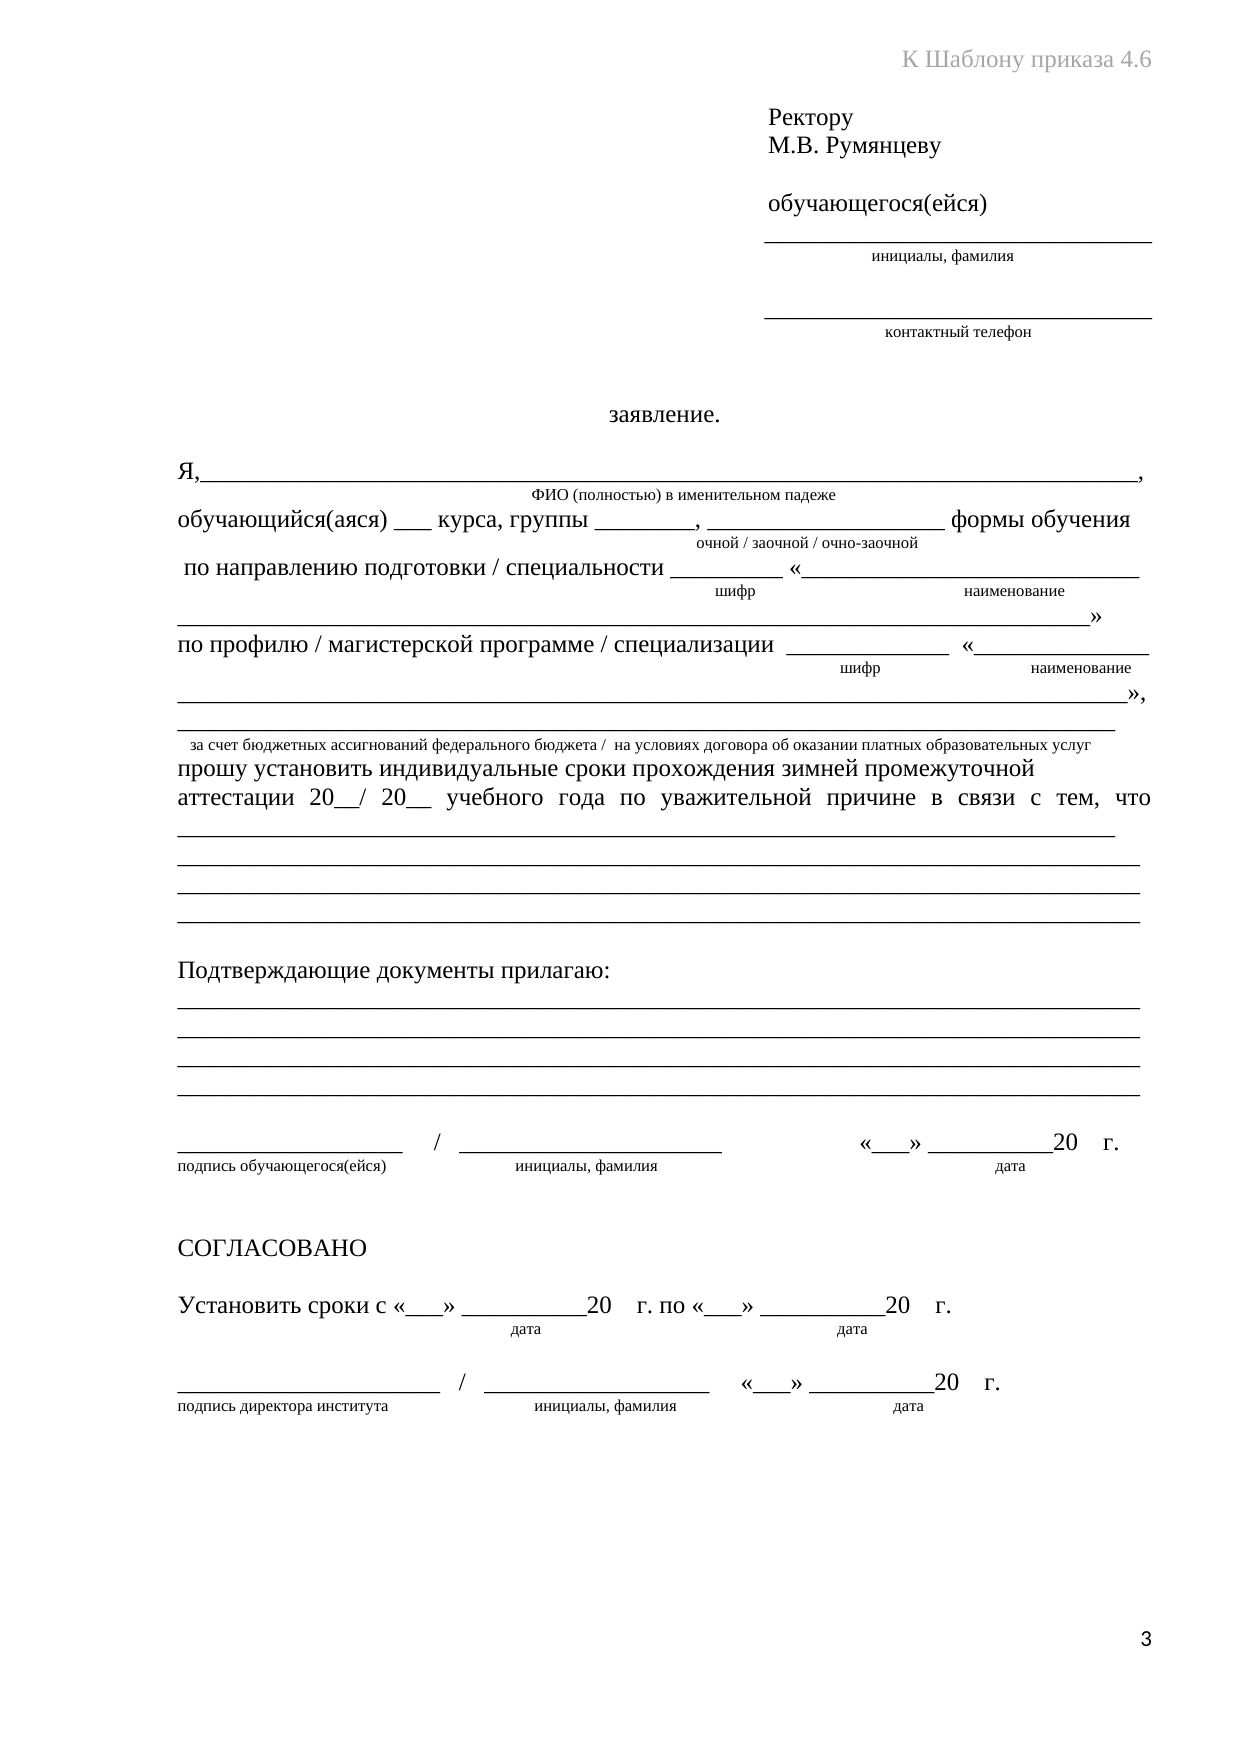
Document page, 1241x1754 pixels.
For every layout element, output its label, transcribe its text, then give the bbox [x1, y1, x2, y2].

text ___________________________________________________________________________ [177, 706, 1152, 734]
text М.В. Румянцеву [768, 131, 1152, 159]
text _______________________________ [177, 217, 1152, 246]
text по направлению подготовки / специальности _________ «___________________________ [177, 552, 1152, 581]
text _______________________________ [177, 293, 1152, 322]
text шифр наименование [177, 658, 1152, 677]
text ____________________________________________________________________________________________________________________________________________________________________________________________________________________________________________________________________________________________________________________ [177, 983, 1152, 1098]
text заявление. [177, 399, 1152, 428]
text _____________________ / __________________ «___» __________20 г. [177, 1367, 1152, 1396]
text по профилю / магистерской программе / специализации _____________ «______________ [177, 629, 1152, 658]
text СОГЛАСОВАНО [177, 1233, 1152, 1261]
text _______________________________________________________________________________________________________________________________________________________________________________________________________________________________________ [177, 840, 1152, 926]
text обучающийся(аяся) ___ курса, группы ________, ___________________ формы обучения [177, 504, 1152, 533]
text контактный телефон [177, 322, 1152, 341]
text Я,___________________________________________________________________________, [177, 456, 1152, 485]
text обучающегося(ейся) [768, 188, 1152, 217]
text _________________________________________________________________________» [177, 600, 1152, 629]
text за счет бюджетных ассигнований федерального бюджета / на условиях договора об оказании платных образовательных услуг [177, 734, 1152, 753]
text подпись директора института инициалы, фамилия дата [177, 1396, 1152, 1415]
text Ректору [768, 102, 1152, 131]
text дата дата [177, 1319, 1152, 1338]
text ФИО (полностью) в именительном падеже [177, 485, 1152, 504]
text Подтверждающие документы прилагаю: [177, 955, 1152, 983]
text __________________ / _____________________ «___» __________20 г. [177, 1127, 1152, 1156]
text прошу установить индивидуальные сроки прохождения зимней промежуточной [177, 753, 1152, 782]
text шифр наименование [177, 581, 1152, 600]
text аттестации 20__/ 20__ учебного года по уважительной причине в связи с тем, что ___________________________________________________________________________ [177, 782, 1152, 840]
text подпись обучающегося(ейся) инициалы, фамилия дата [177, 1156, 1152, 1175]
text Установить сроки с «___» __________20 г. по «___» __________20 г. [177, 1290, 1152, 1319]
text ____________________________________________________________________________», [177, 677, 1152, 706]
text К Шаблону приказа 4.6 [177, 44, 1152, 73]
text очной / заочной / очно-заочной [177, 533, 1152, 552]
text инициалы, фамилия [177, 246, 1152, 265]
